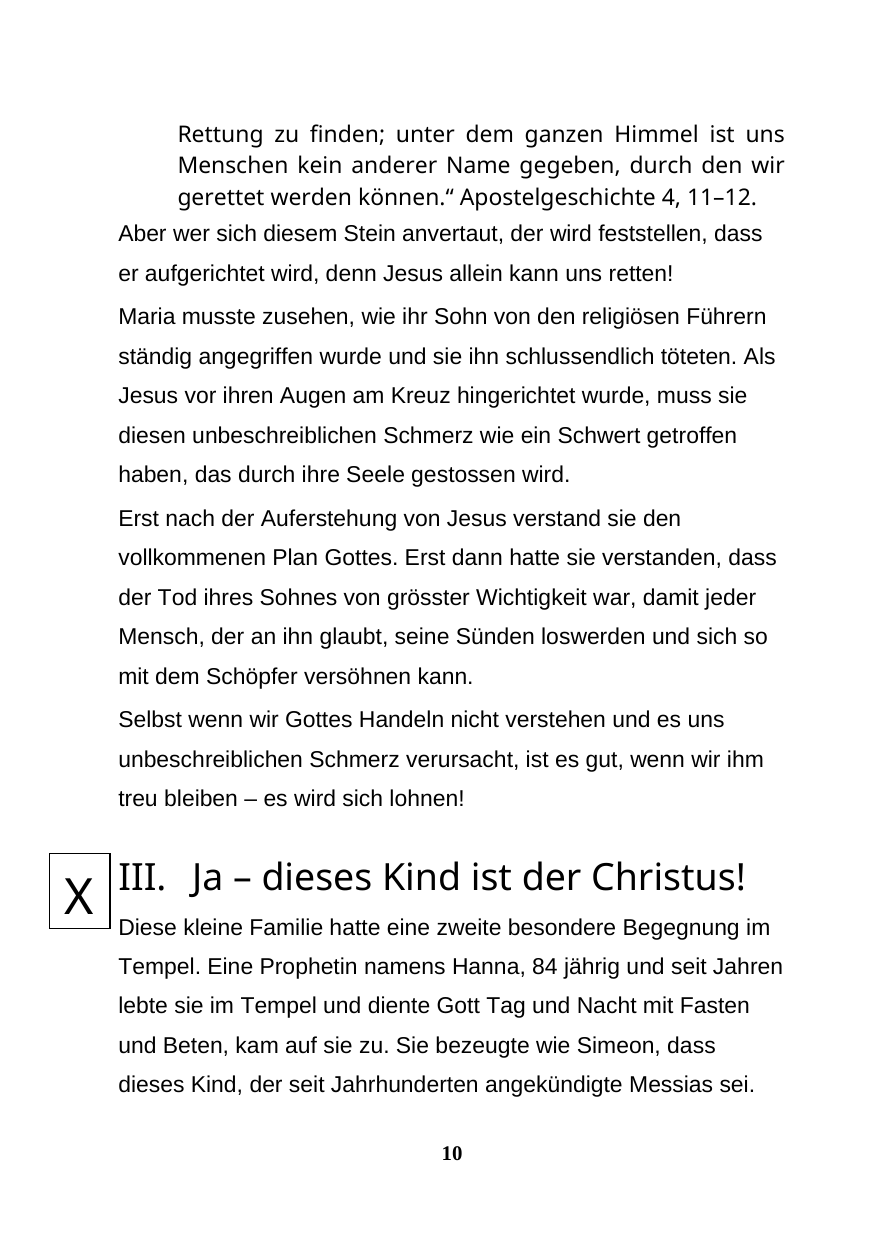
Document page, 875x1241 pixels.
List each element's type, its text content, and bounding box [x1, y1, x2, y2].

text Diese kleine Familie hatte eine zweite besondere Begegnung im Tempel. Eine Prophetin namens Hanna, 84 jährig und seit Jahren lebte sie im Tempel und diente Gott Tag und Nacht mit Fasten und Beten, kam auf sie zu. Sie bezeugte wie Simeon, dass dieses Kind, der seit Jahrhunderten angekündigte Messias sei. [118, 913, 785, 1098]
text Maria musste zusehen, wie ihr Sohn von den religiösen Führern ständig angegriffen wurde und sie ihn schlussendlich töteten. Als Jesus vor ihren Augen am Kreuz hingerichtet wurde, muss sie diesen unbeschreiblichen Schmerz wie ein Schwert getroffen haben, das durch ihre Seele gestossen wird. [118, 303, 785, 488]
text Selbst wenn wir Gottes Handeln nicht verstehen und es uns unbeschreiblichen Schmerz verursacht, ist es gut, wenn wir ihm treu bleiben – es wird sich lohnen! [118, 706, 785, 812]
subtitle Ja – dieses Kind ist der Christus! [118, 850, 785, 901]
text Aber wer sich diesem Stein anvertaut, der wird feststellen, dass er aufgerichtet wird, denn Jesus allein kann uns retten! [118, 220, 785, 286]
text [177, 118, 785, 212]
text Erst nach der Auferstehung von Jesus verstand sie den vollkommenen Plan Gottes. Erst dann hatte sie verstanden, dass der Tod ihres Sohnes von grösster Wichtigkeit war, damit jeder Mensch, der an ihn glaubt, seine Sünden loswerden und sich so mit dem Schöpfer versöhnen kann. [118, 505, 785, 689]
